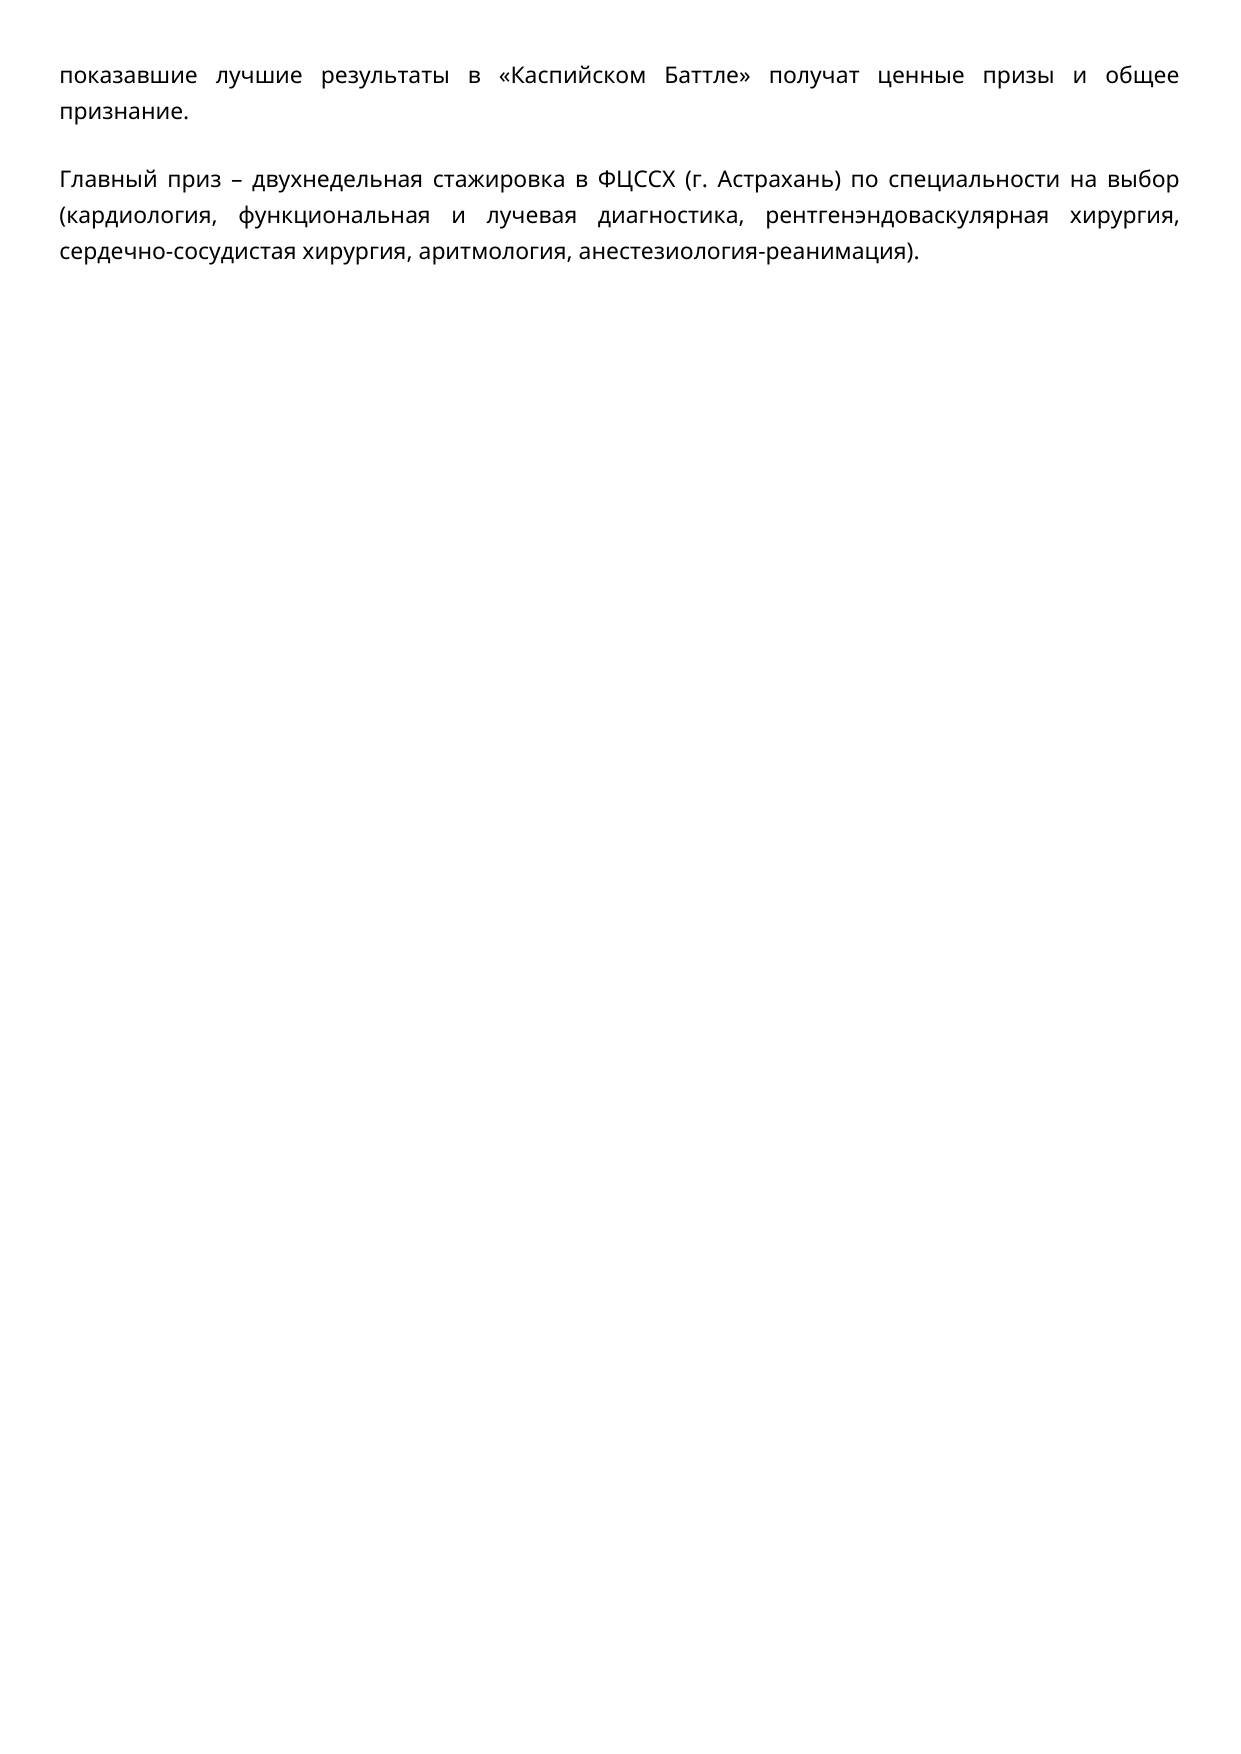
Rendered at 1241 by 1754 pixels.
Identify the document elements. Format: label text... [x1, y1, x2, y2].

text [59, 59, 1181, 126]
text Главный приз – двухнедельная стажировка в ФЦССХ (г. Астрахань) по специальности на выбор (кардиология, функциональная и лучевая диагностика, рентгенэндоваскулярная хирургия, сердечно-сосудистая хирургия, аритмология, анестезиология-реанимация). [59, 163, 1181, 266]
